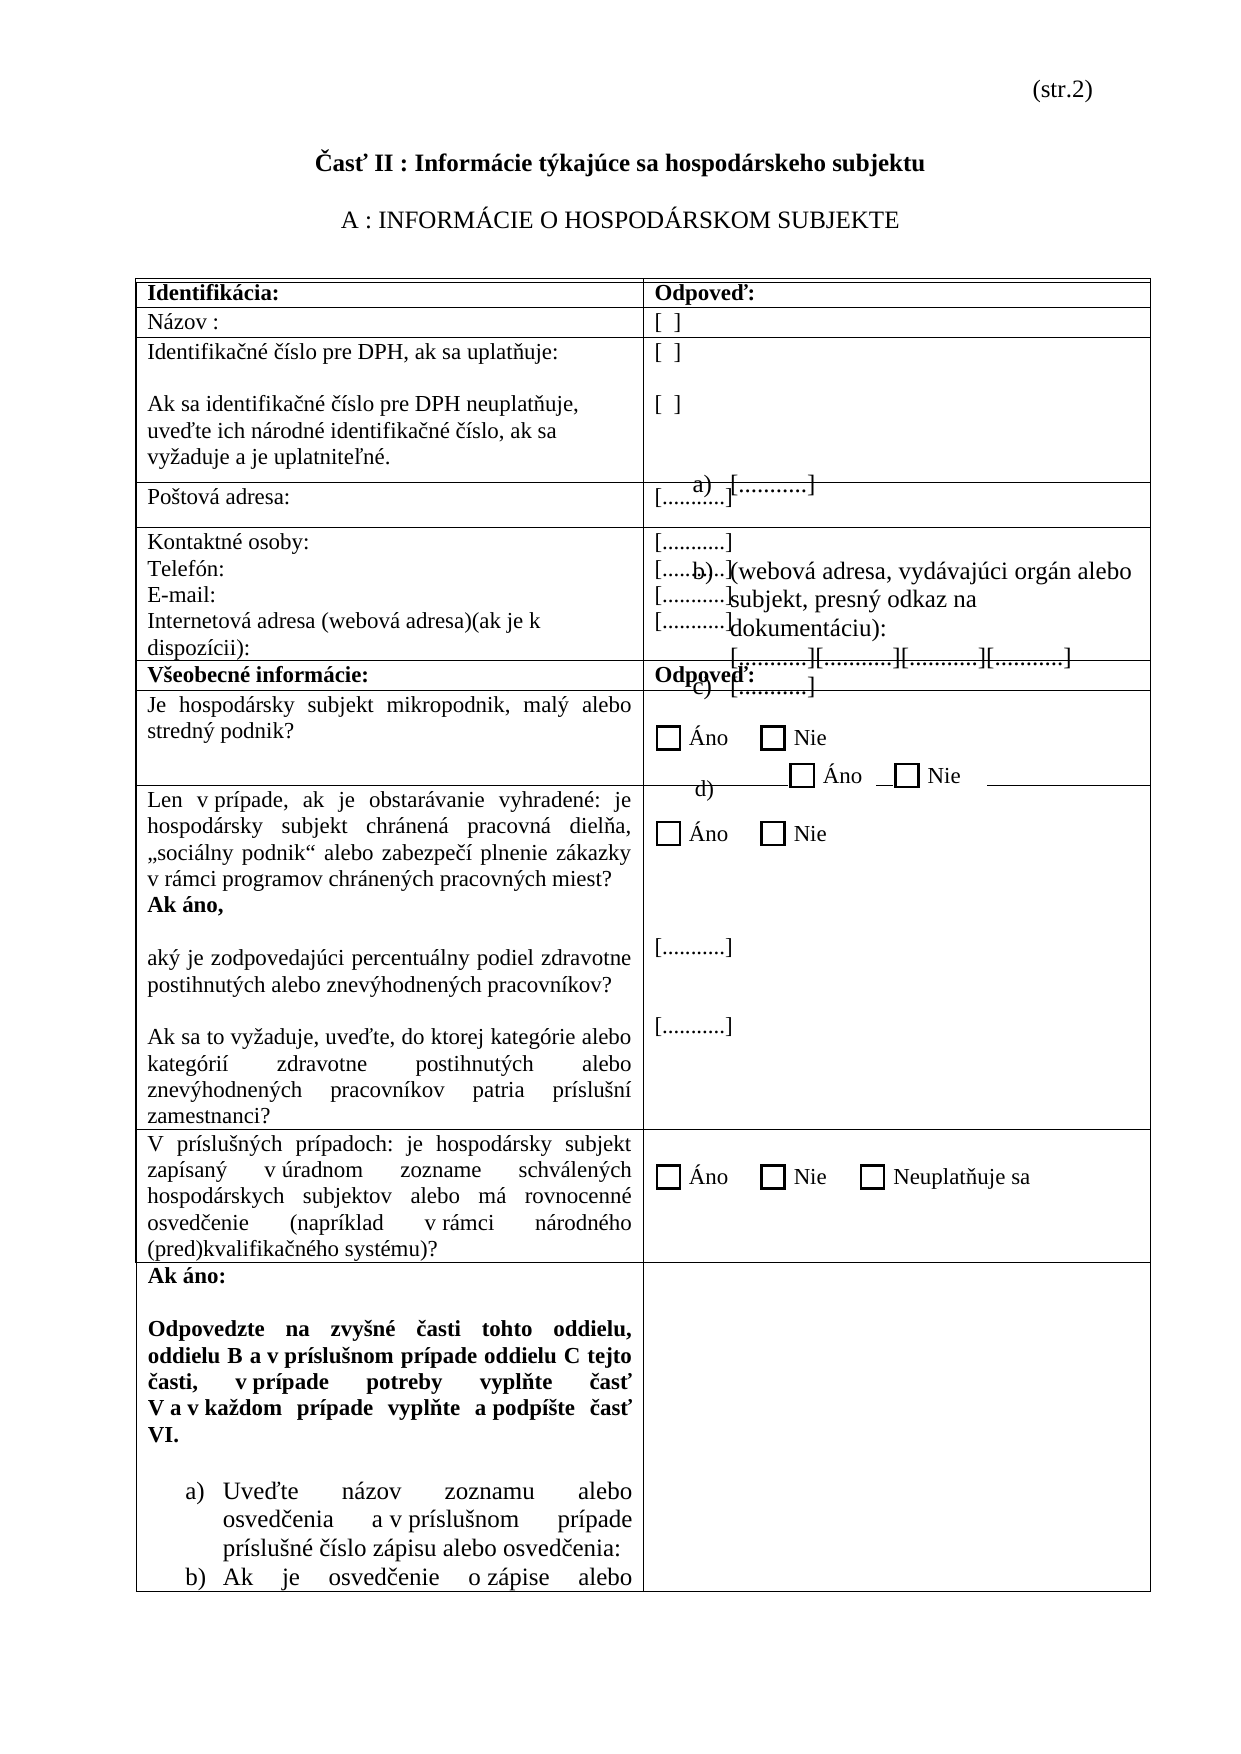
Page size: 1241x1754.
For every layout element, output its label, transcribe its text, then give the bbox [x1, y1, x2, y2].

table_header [137, 1263, 643, 1591]
table_cell Názov : [136, 308, 643, 337]
table_cell [...........] [...........] [644, 786, 1150, 1129]
table_cell Len v prípade, ak je obstarávanie vyhradené: je hospodársky subjekt chránená pracovná dielňa, „sociálny podnik“ alebo zabezpečí plnenie zákazky v rámci programov chránených pracovných miest? Ak áno, aký je zodpovedajúci percentuálny podiel zdravotne postihnutých alebo znevýhodnených pracovníkov? Ak sa to vyžaduje, uveďte, do ktorej kategórie alebo kategórií zdravotne postihnutých alebo znevýhodnených pracovníkov patria príslušní zamestnanci? [136, 786, 643, 1129]
table_cell Identifikačné číslo pre DPH, ak sa uplatňuje: Ak sa identifikačné číslo pre DPH neuplatňuje, uveďte ich národné identifikačné číslo, ak sa vyžaduje a je uplatniteľné. [136, 338, 643, 482]
table_cell [644, 691, 1150, 785]
table_header Identifikácia: [136, 279, 643, 307]
table_cell V príslušných prípadoch: je hospodársky subjekt zapísaný v úradnom zozname schválených hospodárskych subjektov alebo má rovnocenné osvedčenie (napríklad v rámci národného (pred)kvalifikačného systému)? [136, 1130, 643, 1262]
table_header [644, 1263, 1150, 1591]
table_cell [...........] [644, 483, 1150, 527]
table_cell Odpoveď: [644, 661, 1150, 689]
text Časť II : Informácie týkajúce sa hospodárskeho subjektu [148, 148, 1093, 176]
table_cell [ ] [ ] [644, 338, 1150, 482]
table_cell Je hospodársky subjekt mikropodnik, malý alebo stredný podnik? [136, 691, 643, 785]
table_cell Kontaktné osoby: Telefón: E-mail: Internetová adresa (webová adresa)(ak je k dispozícii): [136, 528, 643, 660]
table_cell [ ] [644, 308, 1150, 337]
table_cell Poštová adresa: [136, 483, 643, 527]
table_header Odpoveď: [644, 279, 1150, 307]
table_cell [...........] [...........] [...........] [...........] [644, 528, 1150, 660]
table_cell [644, 1130, 1150, 1262]
text A : INFORMÁCIE O HOSPODÁRSKOM SUBJEKTE [148, 205, 1093, 234]
table_cell Všeobecné informácie: [136, 661, 643, 689]
